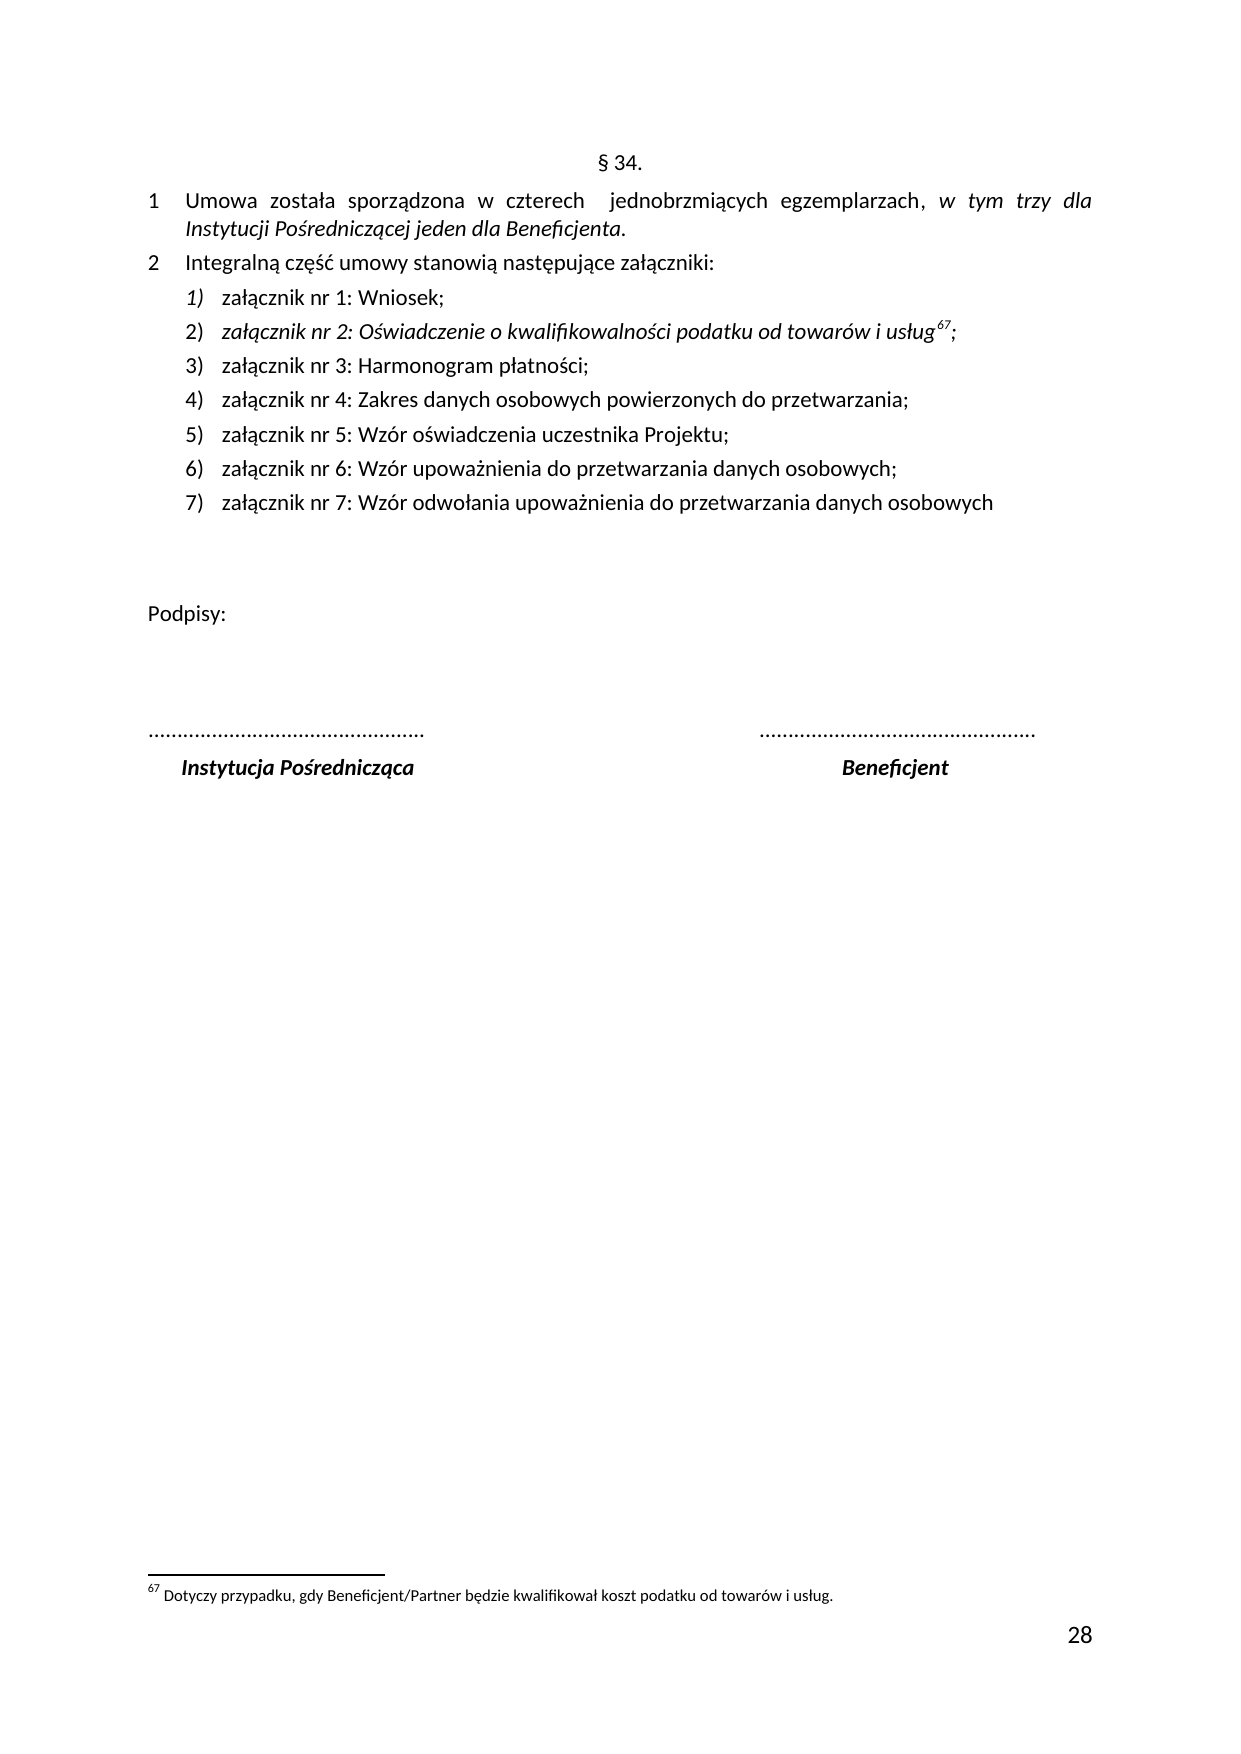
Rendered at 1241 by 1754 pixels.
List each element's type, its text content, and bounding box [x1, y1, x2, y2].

list załącznik nr 2: Oświadczenie o kwalifikowalności podatku od towarów i usług; [185, 317, 1092, 345]
list Integralną część umowy stanowią następujące załączniki: [148, 248, 1092, 276]
list załącznik nr 4: Zakres danych osobowych powierzonych do przetwarzania; [185, 386, 1092, 413]
text Podpisy: [148, 599, 1092, 627]
list załącznik nr 1: Wniosek; [185, 283, 1092, 311]
text ................................................ ................................................ [148, 715, 1092, 743]
list załącznik nr 7: Wzór odwołania upoważnienia do przetwarzania danych osobowych [185, 488, 1092, 516]
list załącznik nr 3: Harmonogram płatności; [185, 351, 1092, 379]
text Instytucja Pośrednicząca Beneficjent [148, 753, 1092, 781]
list Umowa została sporządzona w czterech jednobrzmiących egzemplarzach, w tym trzy dla Instytucji Pośredniczącej jeden dla Beneficjenta. [148, 186, 1092, 242]
list załącznik nr 5: Wzór oświadczenia uczestnika Projektu; [185, 420, 1092, 448]
text § 34. [148, 148, 1092, 176]
list załącznik nr 6: Wzór upoważnienia do przetwarzania danych osobowych; [185, 454, 1092, 482]
